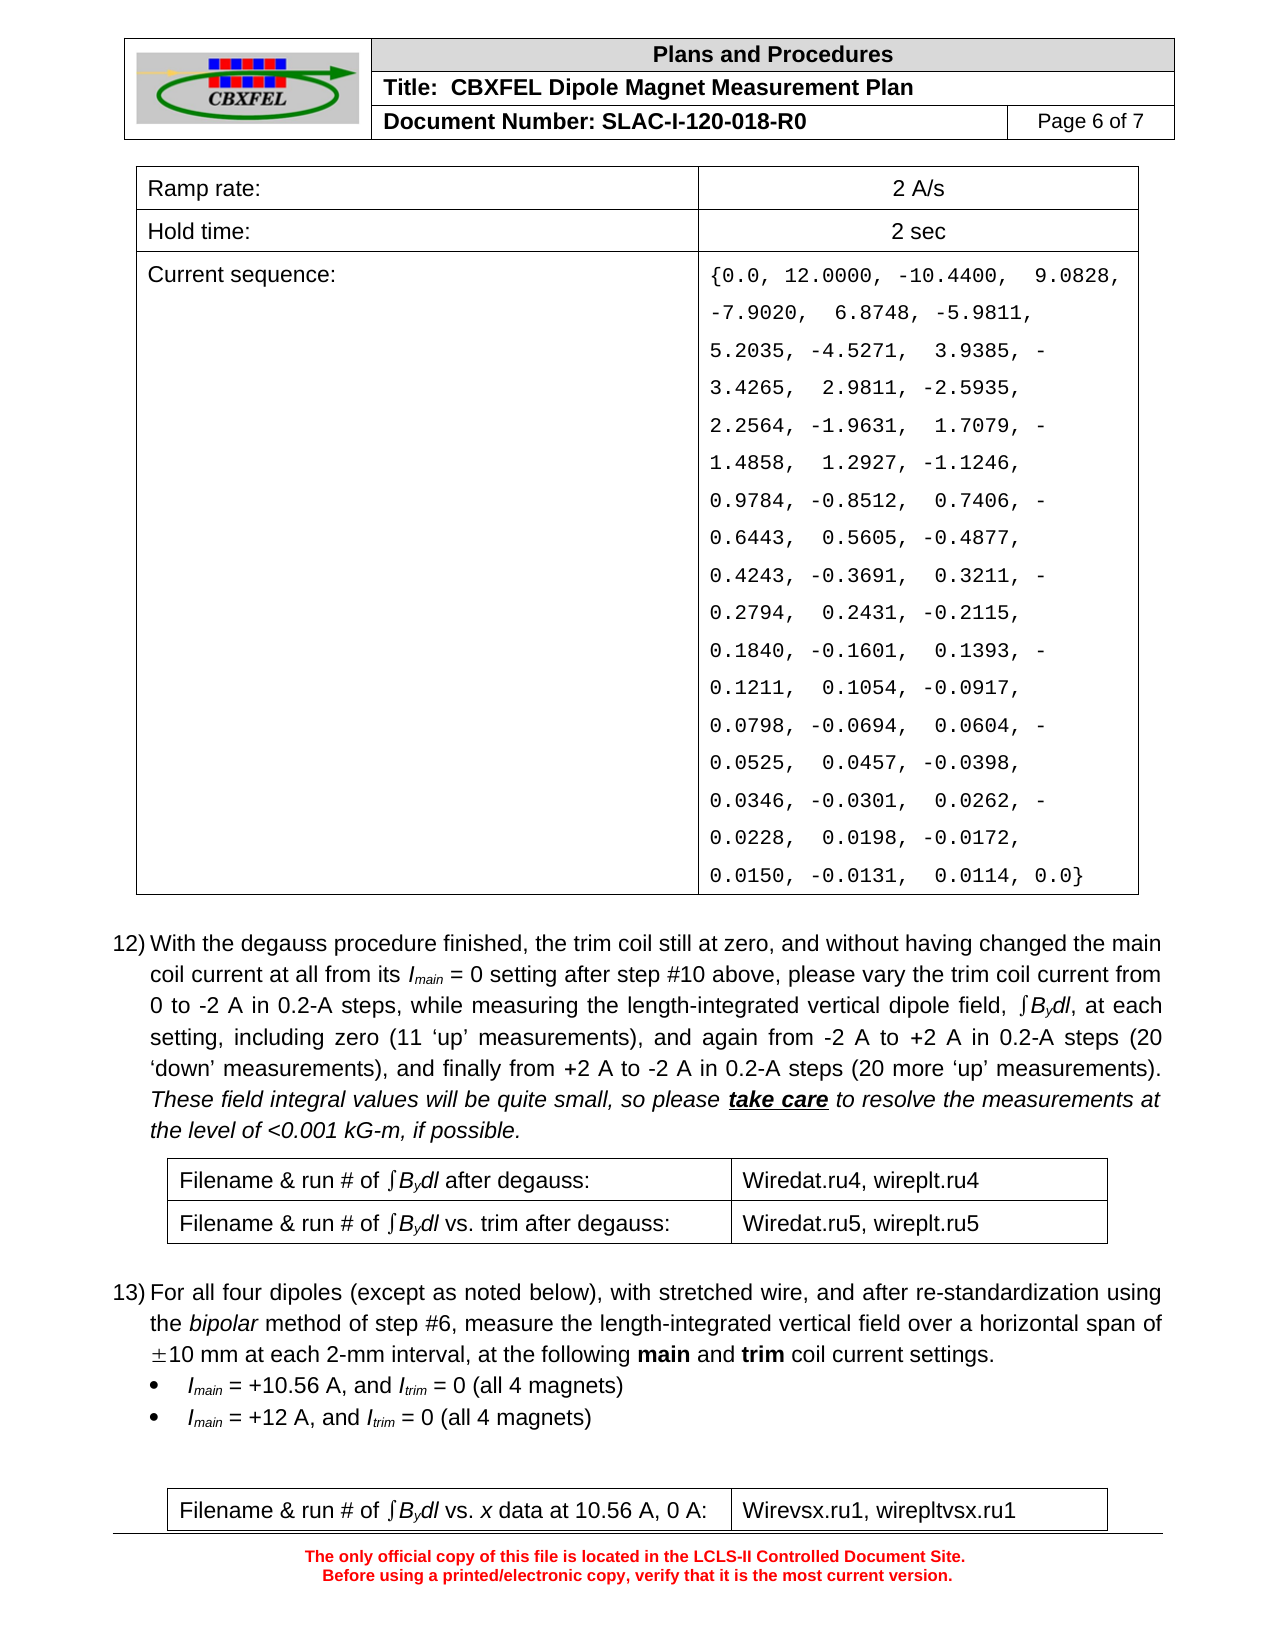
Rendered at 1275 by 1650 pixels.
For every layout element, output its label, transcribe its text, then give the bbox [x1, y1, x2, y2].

table_header Filename & run # of òBydl after degauss: [168, 1159, 731, 1200]
table_cell Wiredat.ru5, wireplt.ru5 [732, 1201, 1107, 1243]
list For all four dipoles (except as noted below), with stretched wire, and after re-standardization using the bipolar method of step #6, measure the length-integrated vertical field over a horizontal span of ±10 mm at each 2-mm interval, at the following main and trim coil current settings. [112, 1275, 1162, 1369]
table_cell Hold time: [137, 210, 698, 251]
list With the degauss procedure finished, the trim coil still at zero, and without having changed the main coil current at all from its Imain = 0 setting after step #10 above, please vary the trim coil current from 0 to -2 A in 0.2-A steps, while measuring the length-integrated vertical dipole field, òBydl, at each setting, including zero (11 ‘up’ measurements), and again from -2 A to 2 A in 0.2-A steps (20 ‘down’ measurements), and finally from 2 A to -2 A in 0.2-A steps (20 more ‘up’ measurements). These field integral values will be quite small, so please take care to resolve the measurements at the level of <0.001 kG-m, if possible. [112, 926, 1162, 1145]
table_cell Current sequence: [137, 252, 698, 894]
list Imain = +10.56 A, and Itrim = 0 (all 4 magnets) [150, 1369, 1162, 1400]
table_cell 2 A/s [699, 167, 1138, 208]
table_header Wiredat.ru4, wireplt.ru4 [732, 1159, 1107, 1200]
table_header Filename & run # of òBydl vs. x data at 10.56 A, 0 A: [168, 1489, 731, 1530]
table_cell 2 sec [699, 210, 1138, 251]
table_cell Ramp rate: [137, 167, 698, 208]
table_header Wirevsx.ru1, wirepltvsx.ru1 [732, 1489, 1107, 1530]
table_cell Filename & run # of òBydl vs. trim after degauss: [168, 1201, 731, 1243]
list Imain = +12 A, and Itrim = 0 (all 4 magnets) [150, 1400, 1162, 1431]
table_cell {0.0, 12.0000, -10.4400, 9.0828, -7.9020, 6.8748, -5.9811, 5.2035, -4.5271, 3.9385, -3.4265, 2.9811, -2.5935, 2.2564, -1.9631, 1.7079, -1.4858, 1.2927, -1.1246, 0.9784, -0.8512, 0.7406, -0.6443, 0.5605, -0.4877, 0.4243, -0.3691, 0.3211, -0.2794, 0.2431, -0.2115, 0.1840, -0.1601, 0.1393, -0.1211, 0.1054, -0.0917, 0.0798, -0.0694, 0.0604, -0.0525, 0.0457, -0.0398, 0.0346, -0.0301, 0.0262, -0.0228, 0.0198, -0.0172, 0.0150, -0.0131, 0.0114, 0.0} [699, 252, 1138, 894]
picture [135, 50, 361, 125]
